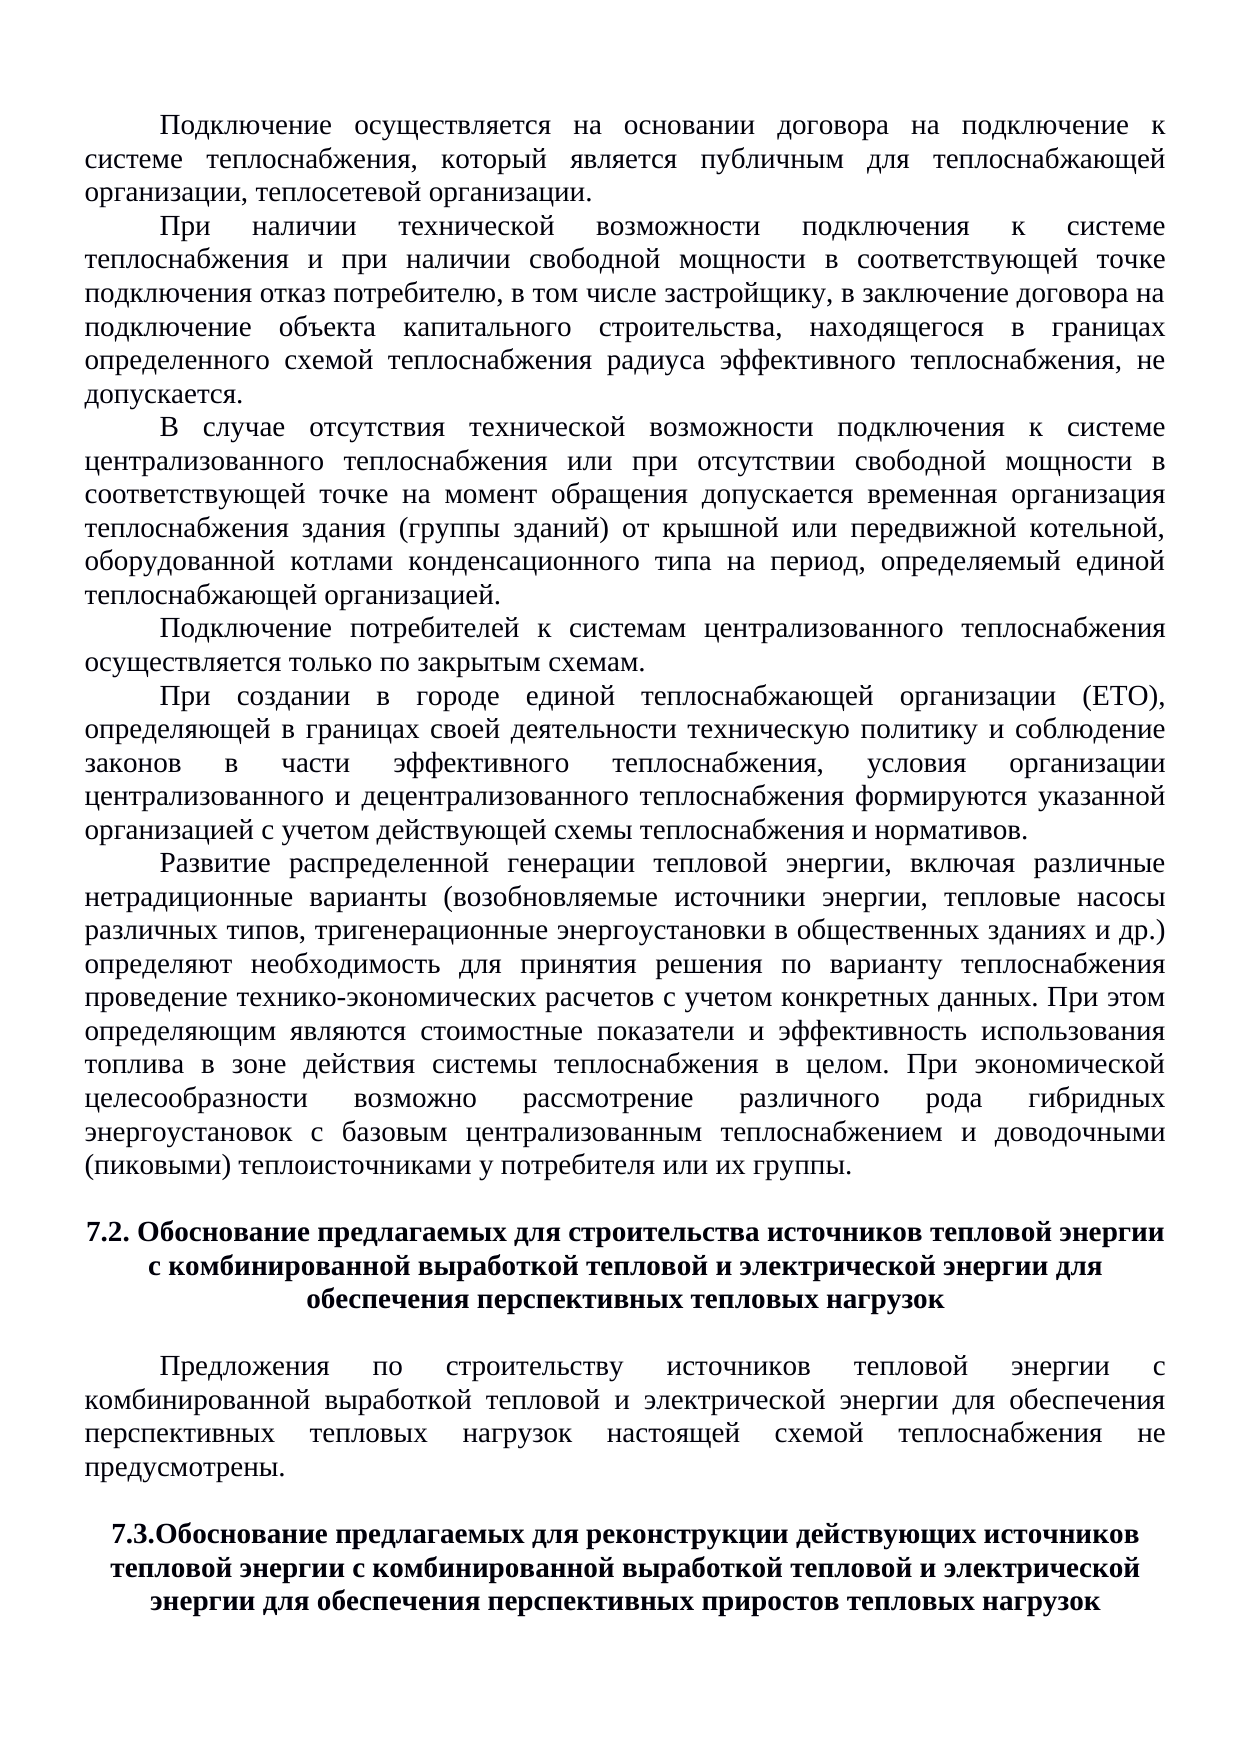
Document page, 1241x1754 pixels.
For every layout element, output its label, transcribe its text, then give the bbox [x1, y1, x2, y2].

text Предложения по строительству источников тепловой энергии с комбинированной выработкой тепловой и электрической энергии для обеспечения перспективных тепловых нагрузок настоящей схемой теплоснабжения не предусмотрены. [84, 1348, 1166, 1483]
text Подключение осуществляется на основании договора на подключение к системе теплоснабжения, который является публичным для теплоснабжающей организации, теплосетевой организации. [84, 107, 1166, 208]
text Подключение потребителей к системам централизованного теплоснабжения осуществляется только по закрытым схемам. [84, 611, 1166, 678]
text При наличии технической возможности подключения к системе теплоснабжения и при наличии свободной мощности в соответствующей точке подключения отказ потребителю, в том числе застройщику, в заключение договора на подключение объекта капитального строительства, находящегося в границах определенного схемой теплоснабжения радиуса эффективного теплоснабжения, не допускается. [84, 208, 1166, 409]
text 7.3.Обоснование предлагаемых для реконструкции действующих источников тепловой энергии с комбинированной выработкой тепловой и электрической энергии для обеспечения перспективных приростов тепловых нагрузок [84, 1516, 1166, 1617]
text Развитие распределенной генерации тепловой энергии, включая различные нетрадиционные варианты (возобновляемые источники энергии, тепловые насосы различных типов, тригенерационные энергоустановки в общественных зданиях и др.) определяют необходимость для принятия решения по варианту теплоснабжения проведение технико-экономических расчетов с учетом конкретных данных. При этом определяющим являются стоимостные показатели и эффективность использования топлива в зоне действия системы теплоснабжения в целом. При экономической целесообразности возможно рассмотрение различного рода гибридных энергоустановок с базовым централизованным теплоснабжением и доводочными (пиковыми) теплоисточниками у потребителя или их группы. [84, 845, 1166, 1181]
text 7.2. Обоснование предлагаемых для строительства источников тепловой энергии с комбинированной выработкой тепловой и электрической энергии для обеспечения перспективных тепловых нагрузок [84, 1214, 1166, 1315]
text При создании в городе единой теплоснабжающей организации (ЕТО), определяющей в границах своей деятельности техническую политику и соблюдение законов в части эффективного теплоснабжения, условия организации централизованного и децентрализованного теплоснабжения формируются указанной организацией с учетом действующей схемы теплоснабжения и нормативов. [84, 678, 1166, 845]
text В случае отсутствия технической возможности подключения к системе централизованного теплоснабжения или при отсутствии свободной мощности в соответствующей точке на момент обращения допускается временная организация теплоснабжения здания (группы зданий) от крышной или передвижной котельной, оборудованной котлами конденсационного типа на период, определяемый единой теплоснабжающей организацией. [84, 409, 1166, 611]
